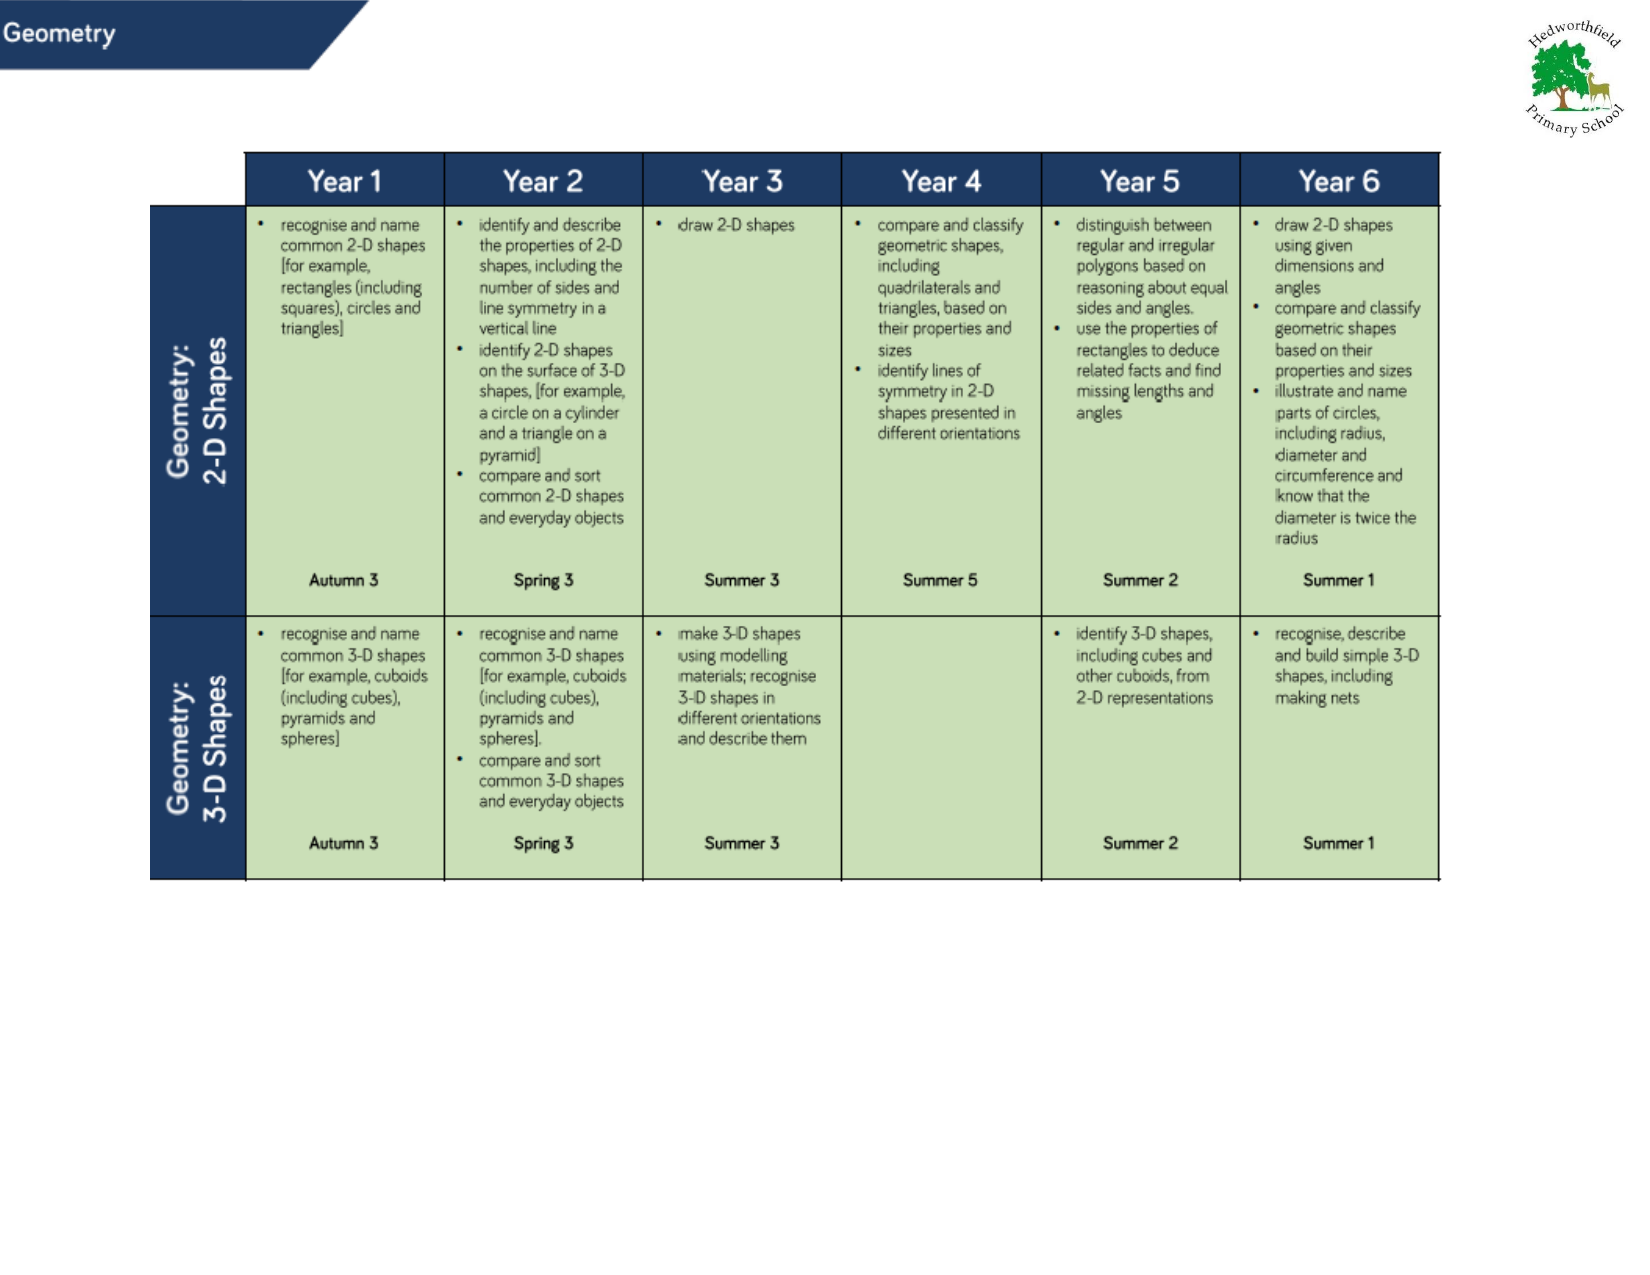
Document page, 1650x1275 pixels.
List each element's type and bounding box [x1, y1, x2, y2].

picture [0, 0, 393, 72]
picture [150, 150, 1446, 888]
